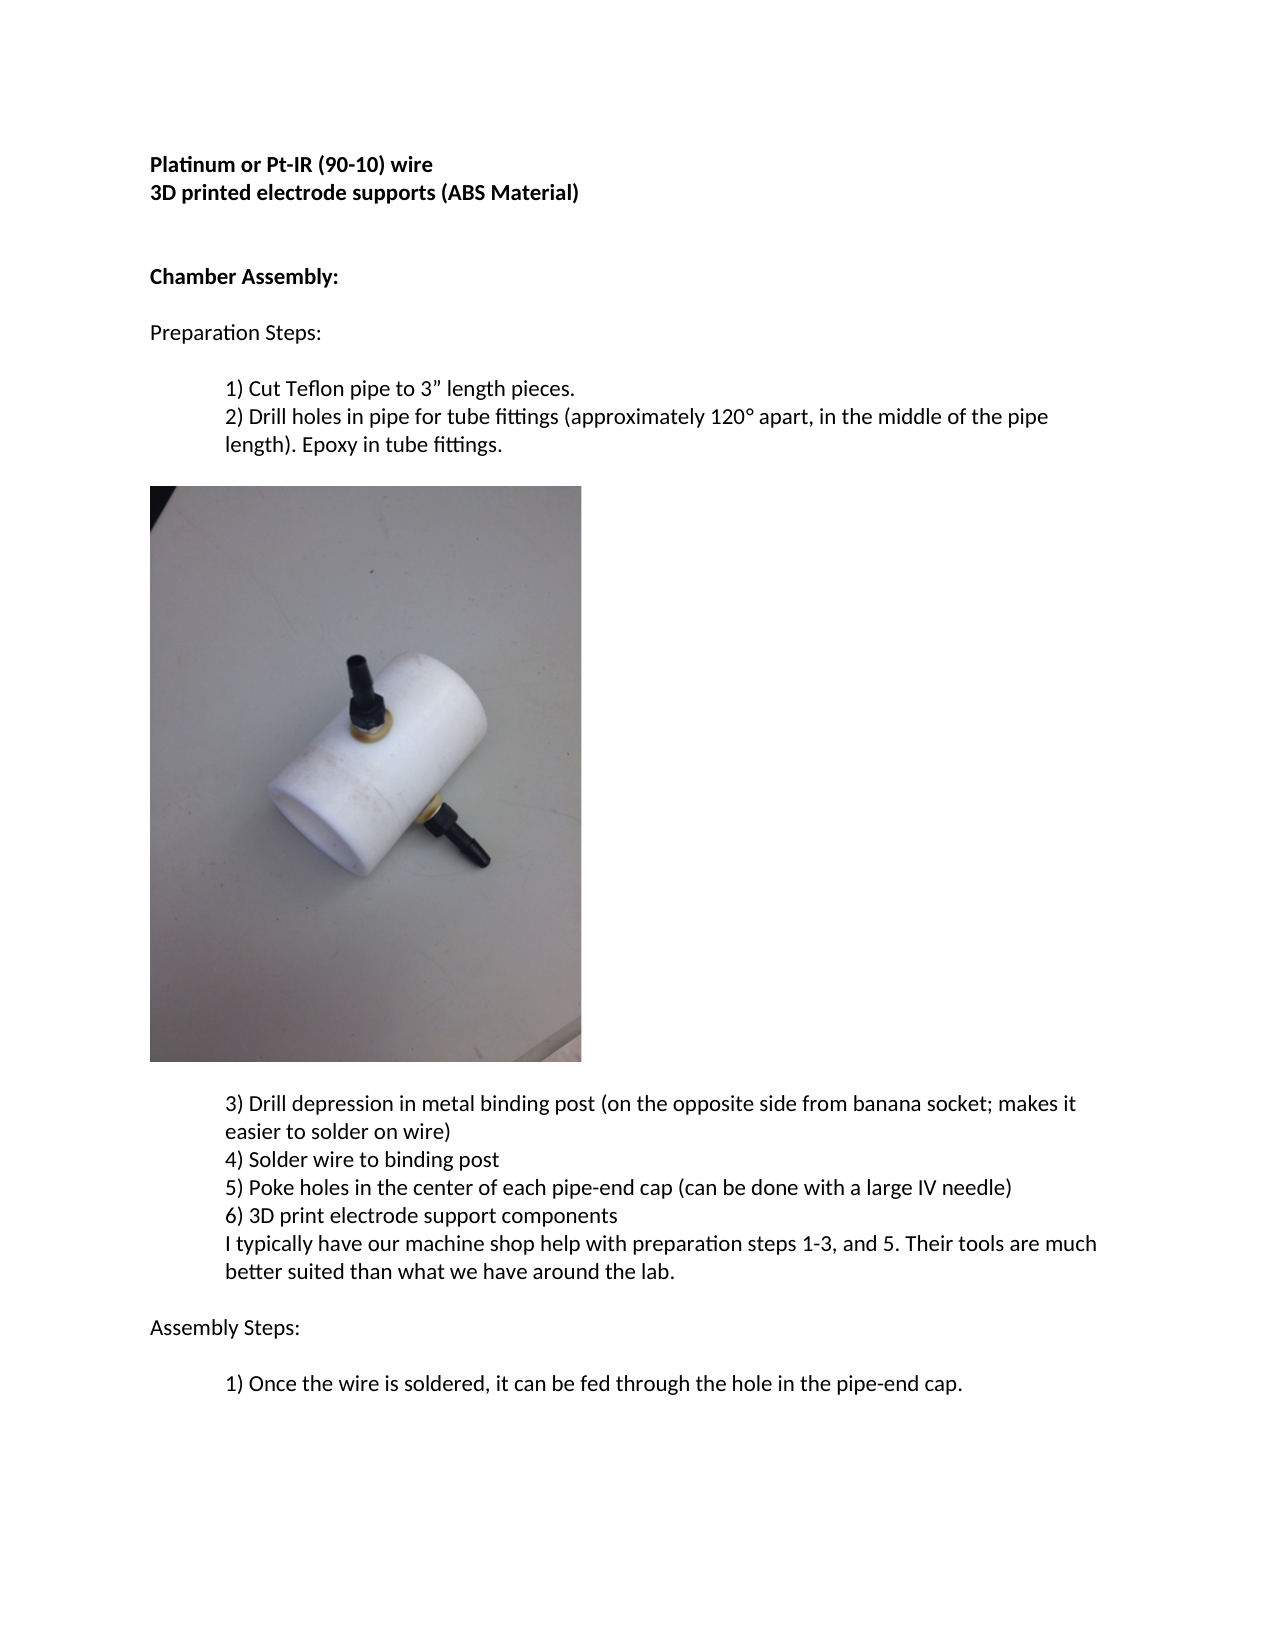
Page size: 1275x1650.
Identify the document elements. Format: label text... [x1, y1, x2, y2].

text Assembly Steps: [150, 1313, 1125, 1341]
text Platinum or Pt-IR (90-10) wire [150, 150, 1125, 178]
text Chamber Assembly: [150, 262, 1125, 290]
picture [150, 486, 582, 1062]
text 3) Drill depression in metal binding post (on the opposite side from banana socket; makes it easier to solder on wire) [225, 1089, 1125, 1145]
text 1) Cut Teflon pipe to 3” length pieces. [150, 374, 1125, 402]
text 3D printed electrode supports (ABS Material) [150, 178, 1125, 206]
text 1) Once the wire is soldered, it can be fed through the hole in the pipe-end cap. [150, 1369, 1125, 1397]
text I typically have our machine shop help with preparation steps 1-3, and 5. Their tools are much better suited than what we have around the lab. [225, 1229, 1125, 1285]
text 6) 3D print electrode support components [225, 1201, 1125, 1229]
text Preparation Steps: [150, 318, 1125, 346]
text 2) Drill holes in pipe for tube fittings (approximately 120° apart, in the middle of the pipe length). Epoxy in tube fittings. [225, 402, 1125, 458]
text 4) Solder wire to binding post [225, 1145, 1125, 1173]
text 5) Poke holes in the center of each pipe-end cap (can be done with a large IV needle) [225, 1173, 1125, 1201]
